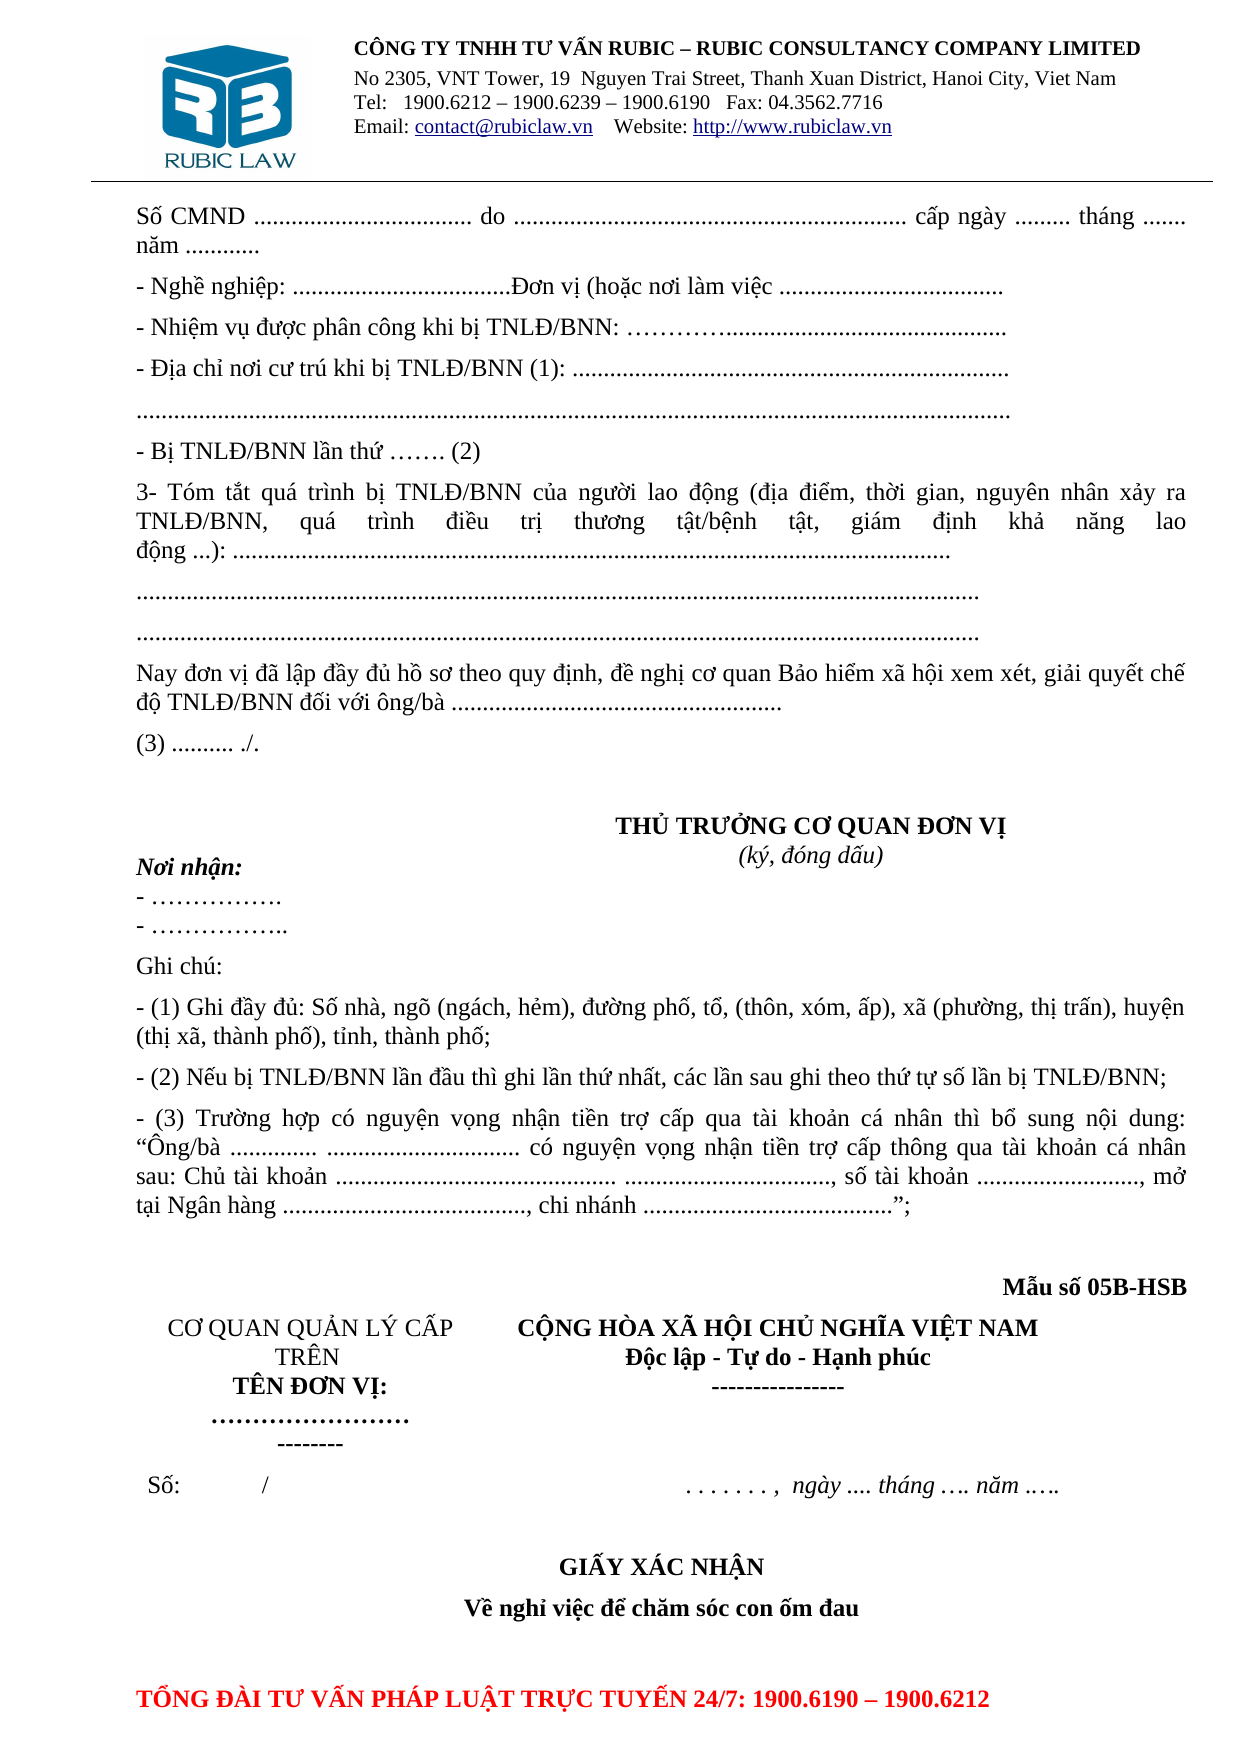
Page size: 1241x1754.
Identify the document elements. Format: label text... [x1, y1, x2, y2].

text 3- Tóm tắt quá trình bị TNLĐ/BNN của người lao động (địa điểm, thời gian, nguyên nhân xảy ra TNLĐ/BNN, quá trình điều trị thương tật/bệnh tật, giám định khả năng lao động ...): ................................................................................................................... [136, 477, 1187, 563]
text Số CMND ................................... do ............................................................... cấp ngày ......... tháng ....... năm ............ [136, 201, 1187, 258]
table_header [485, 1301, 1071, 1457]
text ....................................................................................................................................... [136, 617, 1187, 646]
text ....................................................................................................................................... [136, 576, 1187, 605]
text Mẫu số 05B-HSB [136, 1272, 1187, 1301]
text - Địa chỉ nơi cư trú khi bị TNLĐ/BNN (1): ...................................................................... [136, 353, 1187, 382]
text Về nghỉ việc để chăm sóc con ốm đau [136, 1593, 1187, 1622]
text (3) .......... ./. [136, 728, 1187, 757]
picture [144, 35, 312, 181]
text Nay đơn vị đã lập đầy đủ hồ sơ theo quy định, đề nghị cơ quan Bảo hiểm xã hội xem xét, giải quyết chế độ TNLĐ/BNN đối với ông/bà ..................................................... [136, 658, 1187, 716]
text - (1) Ghi đầy đủ: Số nhà, ngõ (ngách, hẻm), đường phố, tổ, (thôn, xóm, ấp), xã (phường, thị trấn), huyện (thị xã, thành phố), tỉnh, thành phố; [136, 992, 1187, 1050]
text ............................................................................................................................................ [136, 395, 1187, 423]
text - Bị TNLĐ/BNN lần thứ ……. (2) [136, 436, 1187, 465]
text - (2) Nếu bị TNLĐ/BNN lần đầu thì ghi lần thứ nhất, các lần sau ghi theo thứ tự số lần bị TNLĐ/BNN; [136, 1062, 1187, 1091]
text - Nhiệm vụ được phân công khi bị TNLĐ/BNN: …………............................................. [136, 312, 1187, 341]
text Ghi chú: [136, 951, 1187, 980]
text - (3) Trường hợp có nguyện vọng nhận tiền trợ cấp qua tài khoản cá nhân thì bổ sung nội dung: “Ông/bà .............. ............................... có nguyện vọng nhận tiền trợ cấp thông qua tài khoản cá nhân sau: Chủ tài khoản ............................................. ................................., số tài khoản .........................., mở tại Ngân hàng ......................................., chi nhánh ........................................”; [136, 1103, 1187, 1218]
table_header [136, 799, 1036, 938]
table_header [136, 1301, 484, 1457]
text GIẤY XÁC NHẬN [136, 1552, 1187, 1581]
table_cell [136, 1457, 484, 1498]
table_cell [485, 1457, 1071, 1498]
text - Nghề nghiệp: ...................................Đơn vị (hoặc nơi làm việc .................................... [136, 271, 1187, 300]
